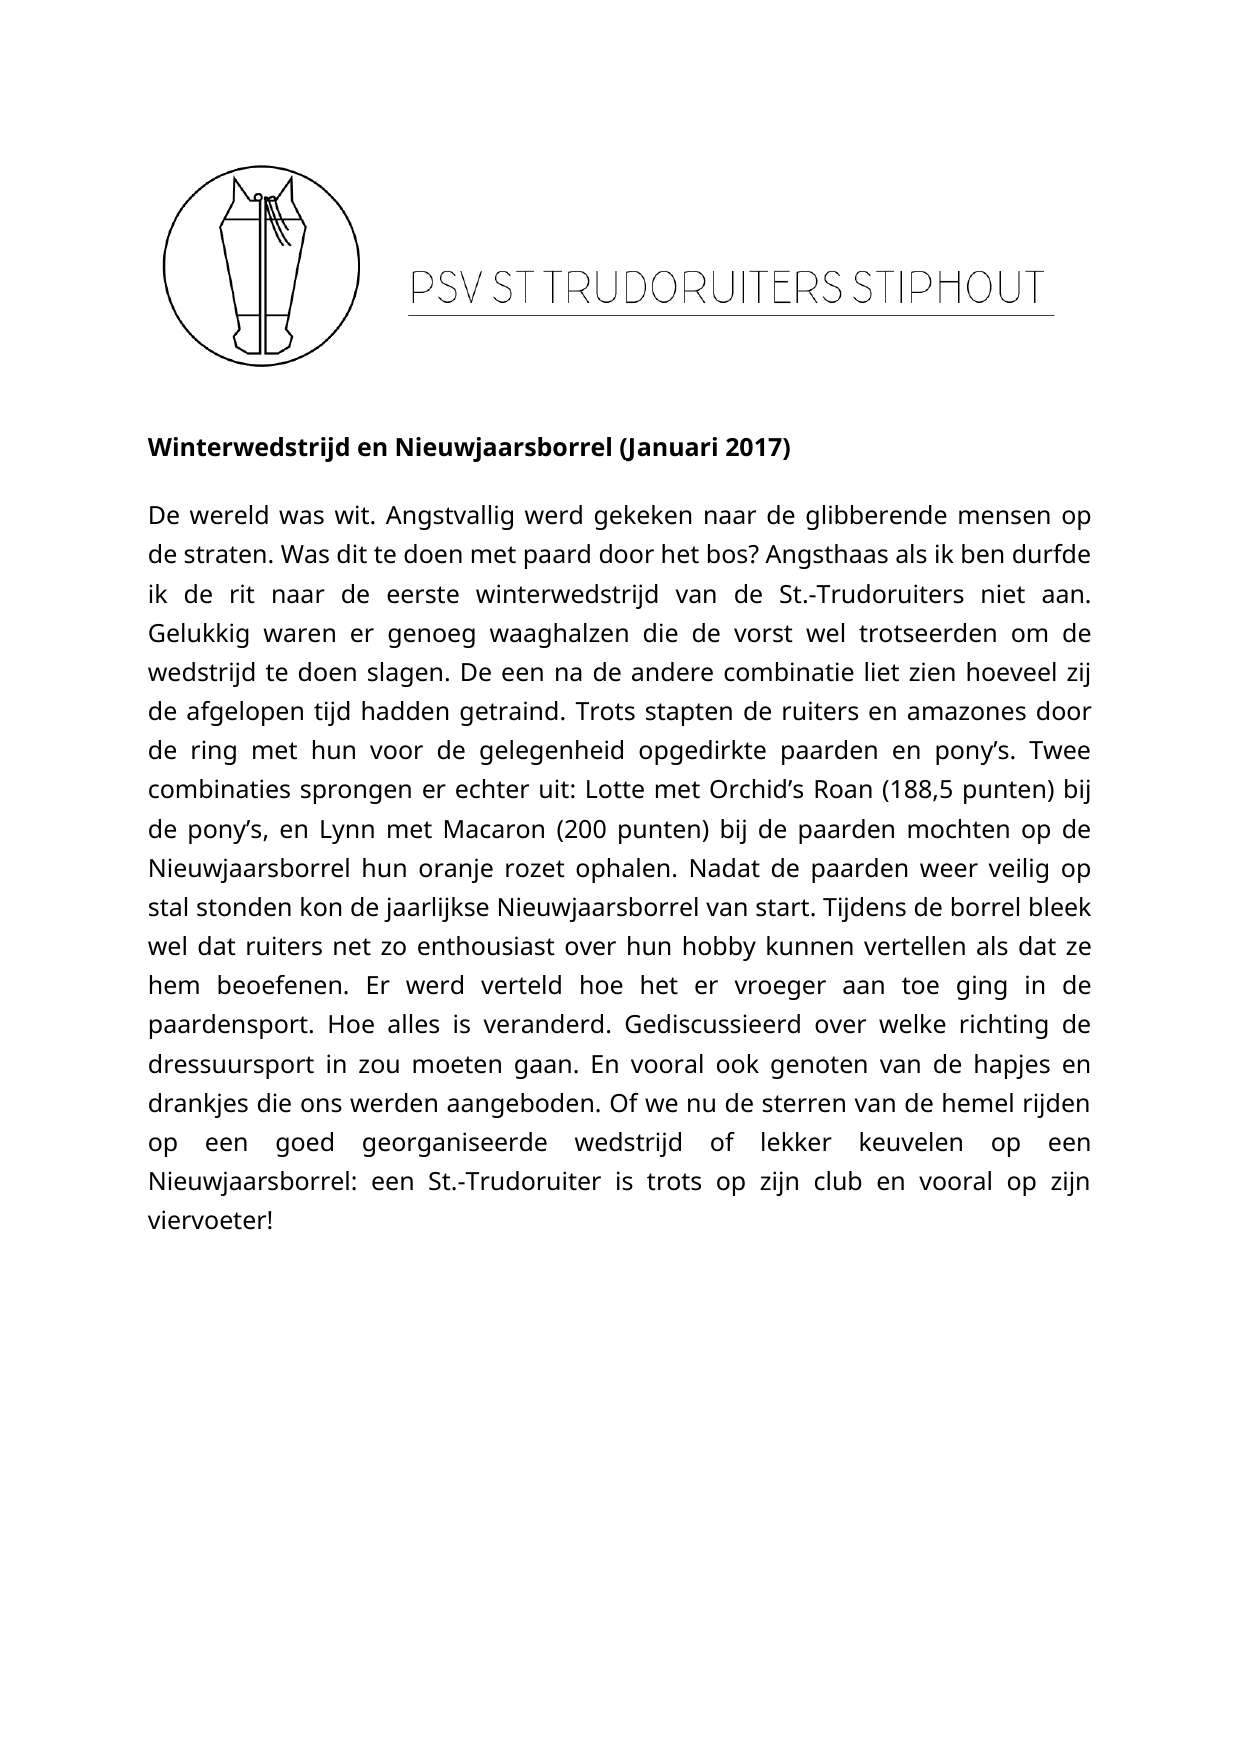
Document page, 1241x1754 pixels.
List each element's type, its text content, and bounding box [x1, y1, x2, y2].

text De wereld was wit. Angstvallig werd gekeken naar de glibberende mensen op de straten. Was dit te doen met paard door het bos? Angsthaas als ik ben durfde ik de rit naar de eerste winterwedstrijd van de St.-Trudoruiters niet aan. Gelukkig waren er genoeg waaghalzen die de vorst wel trotseerden om de wedstrijd te doen slagen. De een na de andere combinatie liet zien hoeveel zij de afgelopen tijd hadden getraind. Trots stapten de ruiters en amazones door de ring met hun voor de gelegenheid opgedirkte paarden en pony’s. Twee combinaties sprongen er echter uit: Lotte met Orchid’s Roan (188,5 punten) bij de pony’s, en Lynn met Macaron (200 punten) bij de paarden mochten op de Nieuwjaarsborrel hun oranje rozet ophalen. Nadat de paarden weer veilig op stal stonden kon de jaarlijkse Nieuwjaarsborrel van start. Tijdens de borrel bleek wel dat ruiters net zo enthousiast over hun hobby kunnen vertellen als dat ze hem beoefenen. Er werd verteld hoe het er vroeger aan toe ging in de paardensport. Hoe alles is veranderd. Gediscussieerd over welke richting de dressuursport in zou moeten gaan. En vooral ook genoten van de hapjes en drankjes die ons werden aangeboden. Of we nu de sterren van de hemel rijden op een goed georganiseerde wedstrijd of lekker keuvelen op een Nieuwjaarsborrel: een St.-Trudoruiter is trots op zijn club en vooral op zijn viervoeter! [148, 498, 1093, 1237]
text Winterwedstrijd en Nieuwjaarsborrel (Januari 2017) [148, 429, 1093, 464]
picture [147, 147, 1093, 397]
